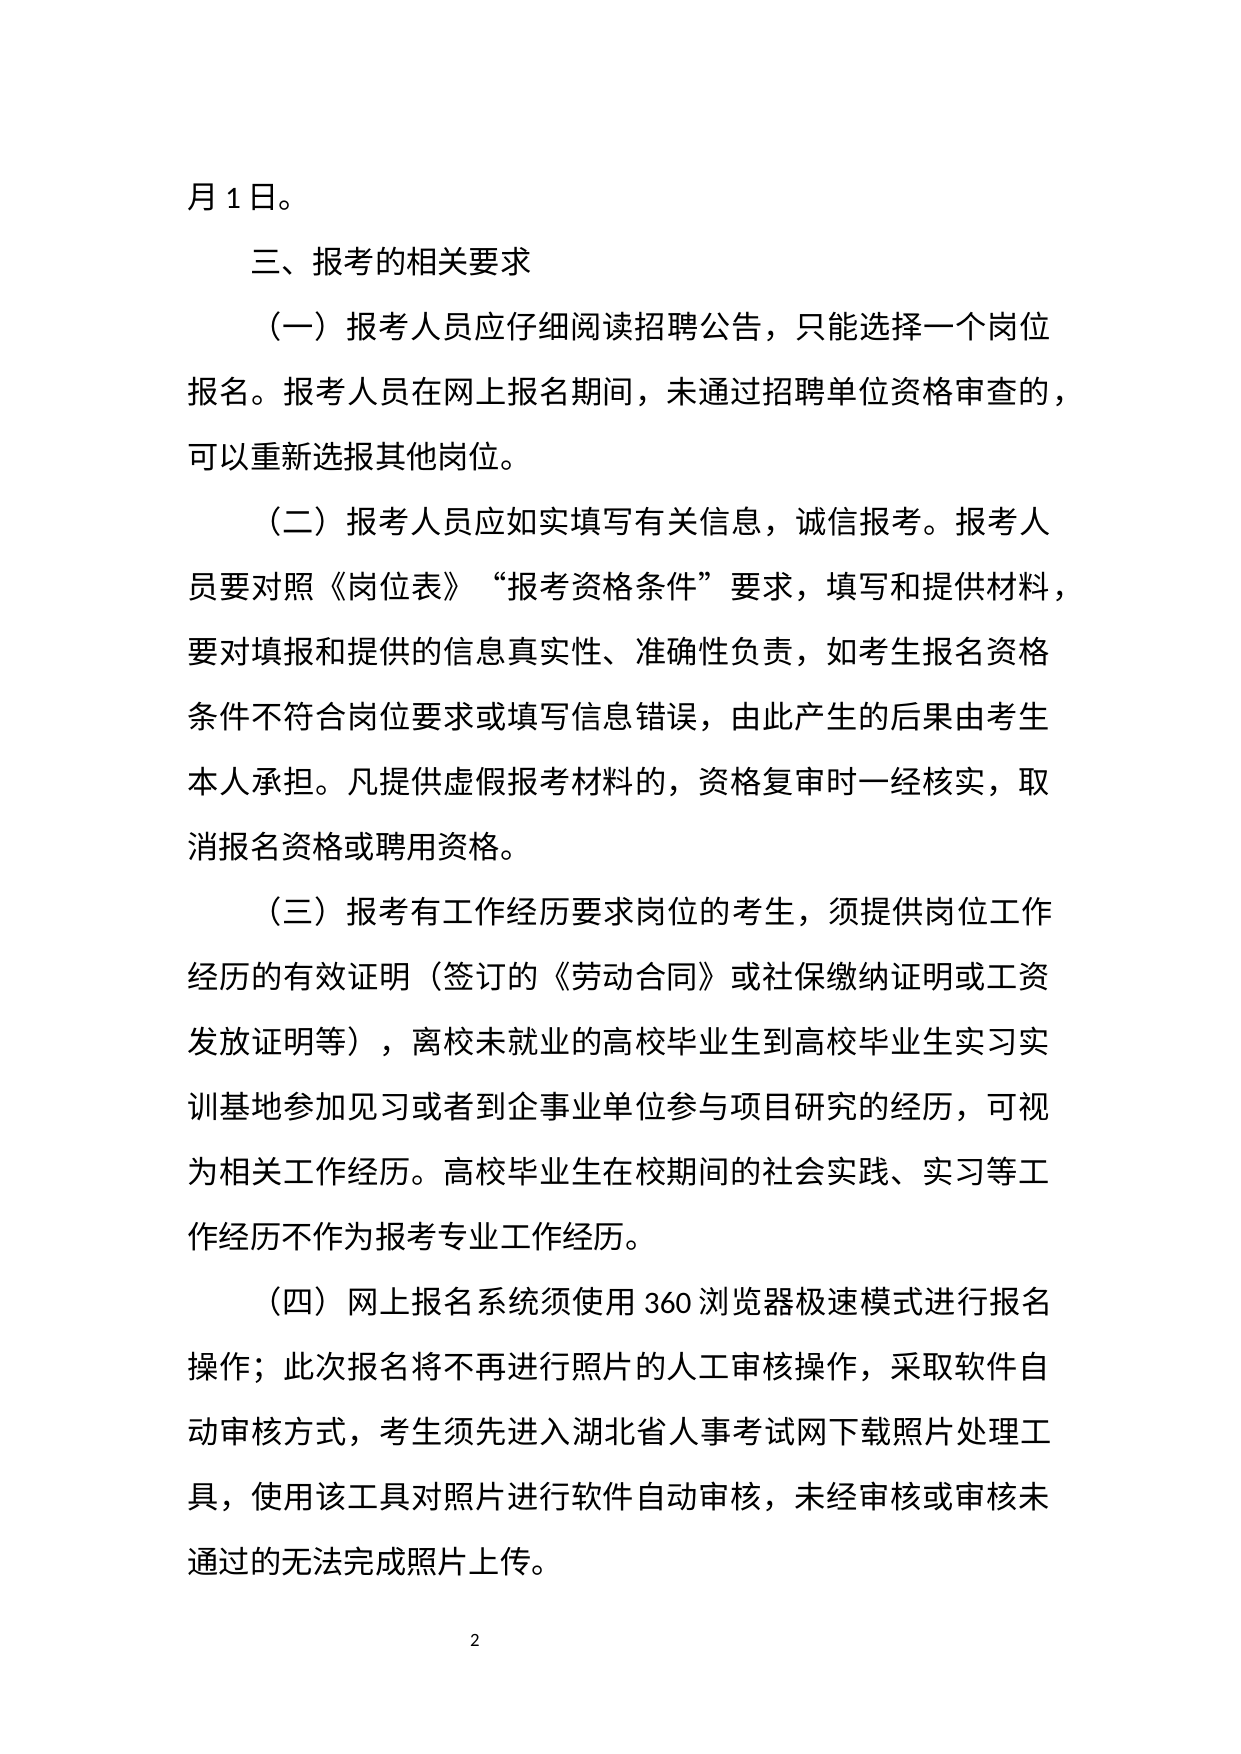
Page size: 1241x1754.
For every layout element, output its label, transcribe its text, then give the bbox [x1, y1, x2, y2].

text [187, 162, 1053, 227]
text （二）报考人员应如实填写有关信息，诚信报考。报考人员要对照《岗位表》“报考资格条件”要求，填写和提供材料，要对填报和提供的信息真实性、准确性负责，如考生报名资格条件不符合岗位要求或填写信息错误，由此产生的后果由考生本人承担。凡提供虚假报考材料的，资格复审时一经核实，取消报名资格或聘用资格。 [187, 487, 1053, 877]
text （三）报考有工作经历要求岗位的考生，须提供岗位工作经历的有效证明（签订的《劳动合同》或社保缴纳证明或工资发放证明等），离校未就业的高校毕业生到高校毕业生实习实训基地参加见习或者到企事业单位参与项目研究的经历，可视为相关工作经历。高校毕业生在校期间的社会实践、实习等工作经历不作为报考专业工作经历。 [187, 877, 1053, 1267]
text 三、报考的相关要求 [187, 227, 1053, 292]
text （四）网上报名系统须使用360浏览器极速模式进行报名操作；此次报名将不再进行照片的人工审核操作，采取软件自动审核方式，考生须先进入湖北省人事考试网下载照片处理工具，使用该工具对照片进行软件自动审核，未经审核或审核未通过的无法完成照片上传。 [187, 1267, 1053, 1592]
text （一）报考人员应仔细阅读招聘公告，只能选择一个岗位报名。报考人员在网上报名期间，未通过招聘单位资格审查的，可以重新选报其他岗位。 [187, 292, 1053, 487]
